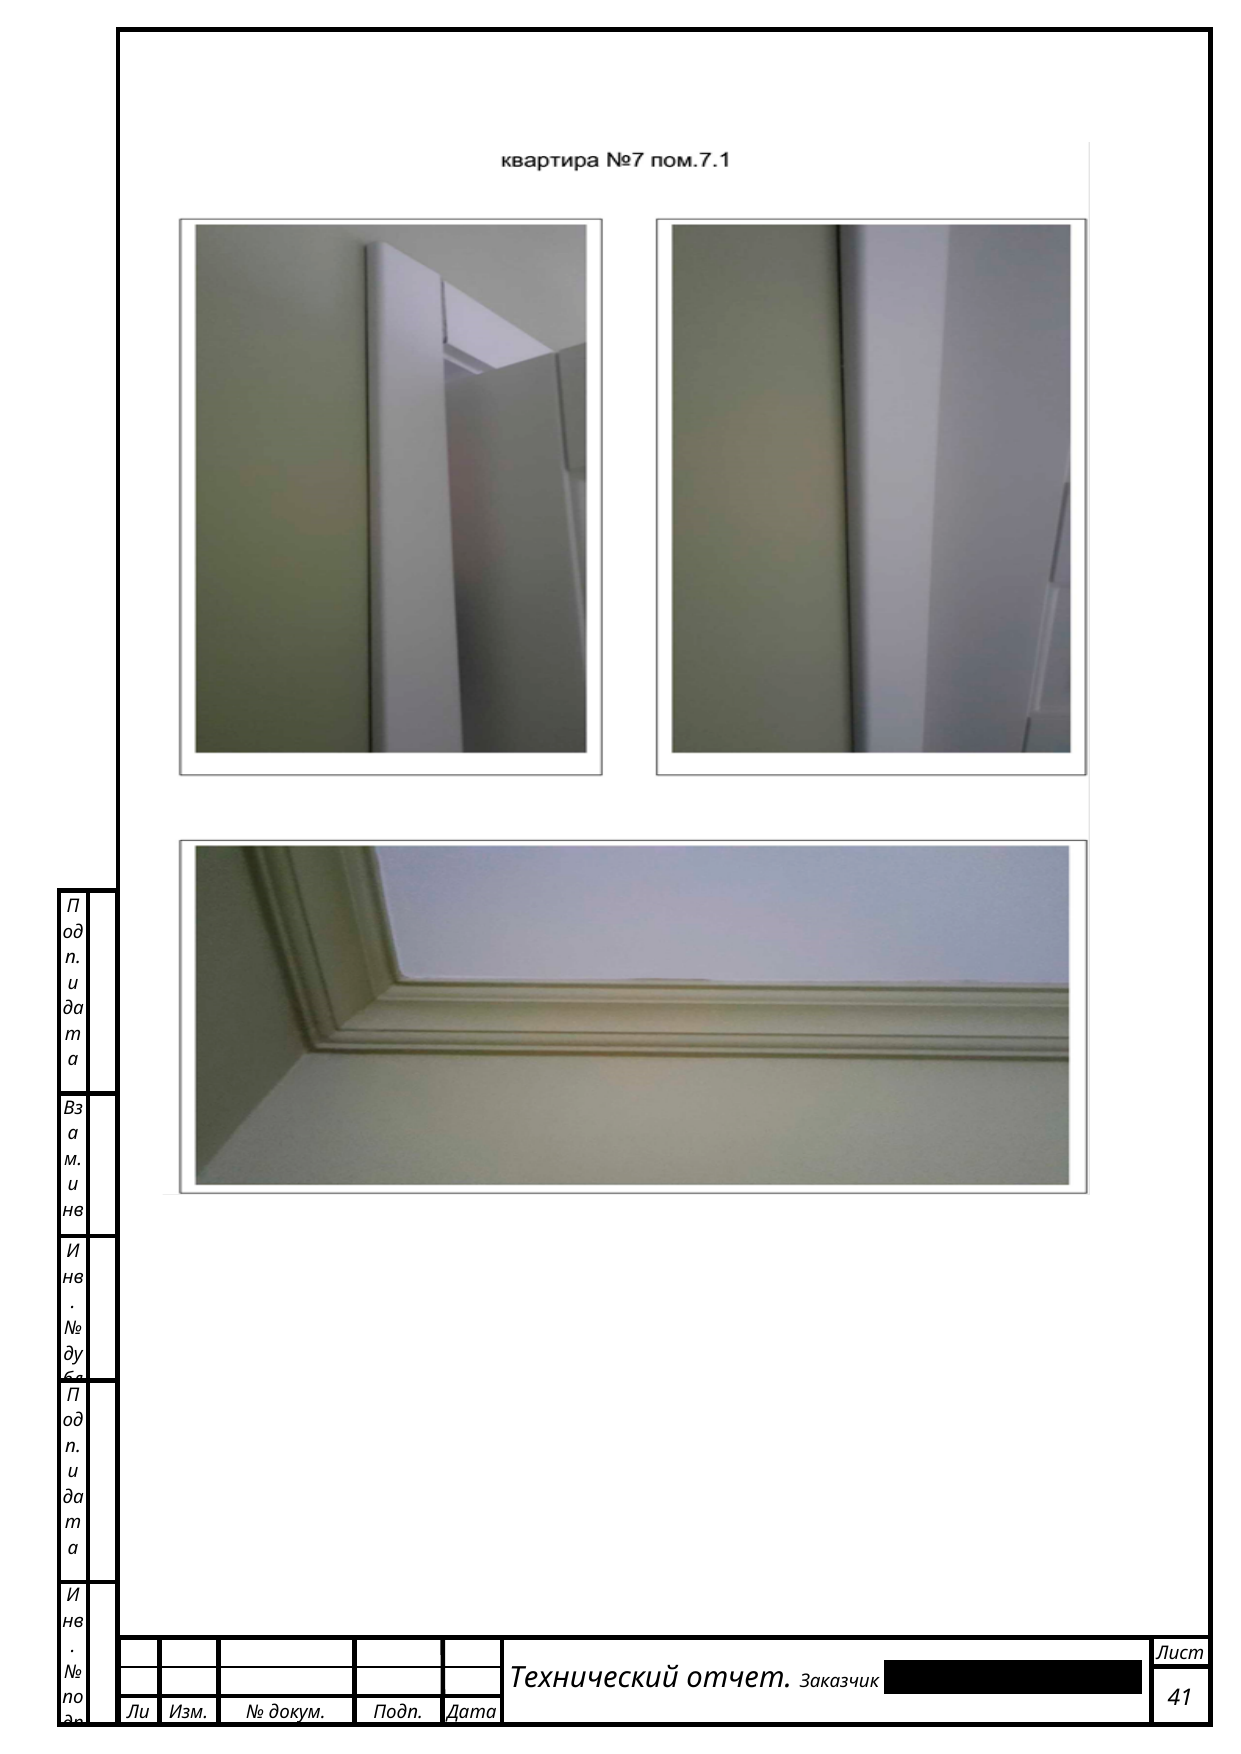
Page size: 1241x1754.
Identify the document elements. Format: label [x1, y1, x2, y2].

picture [162, 142, 1091, 1196]
